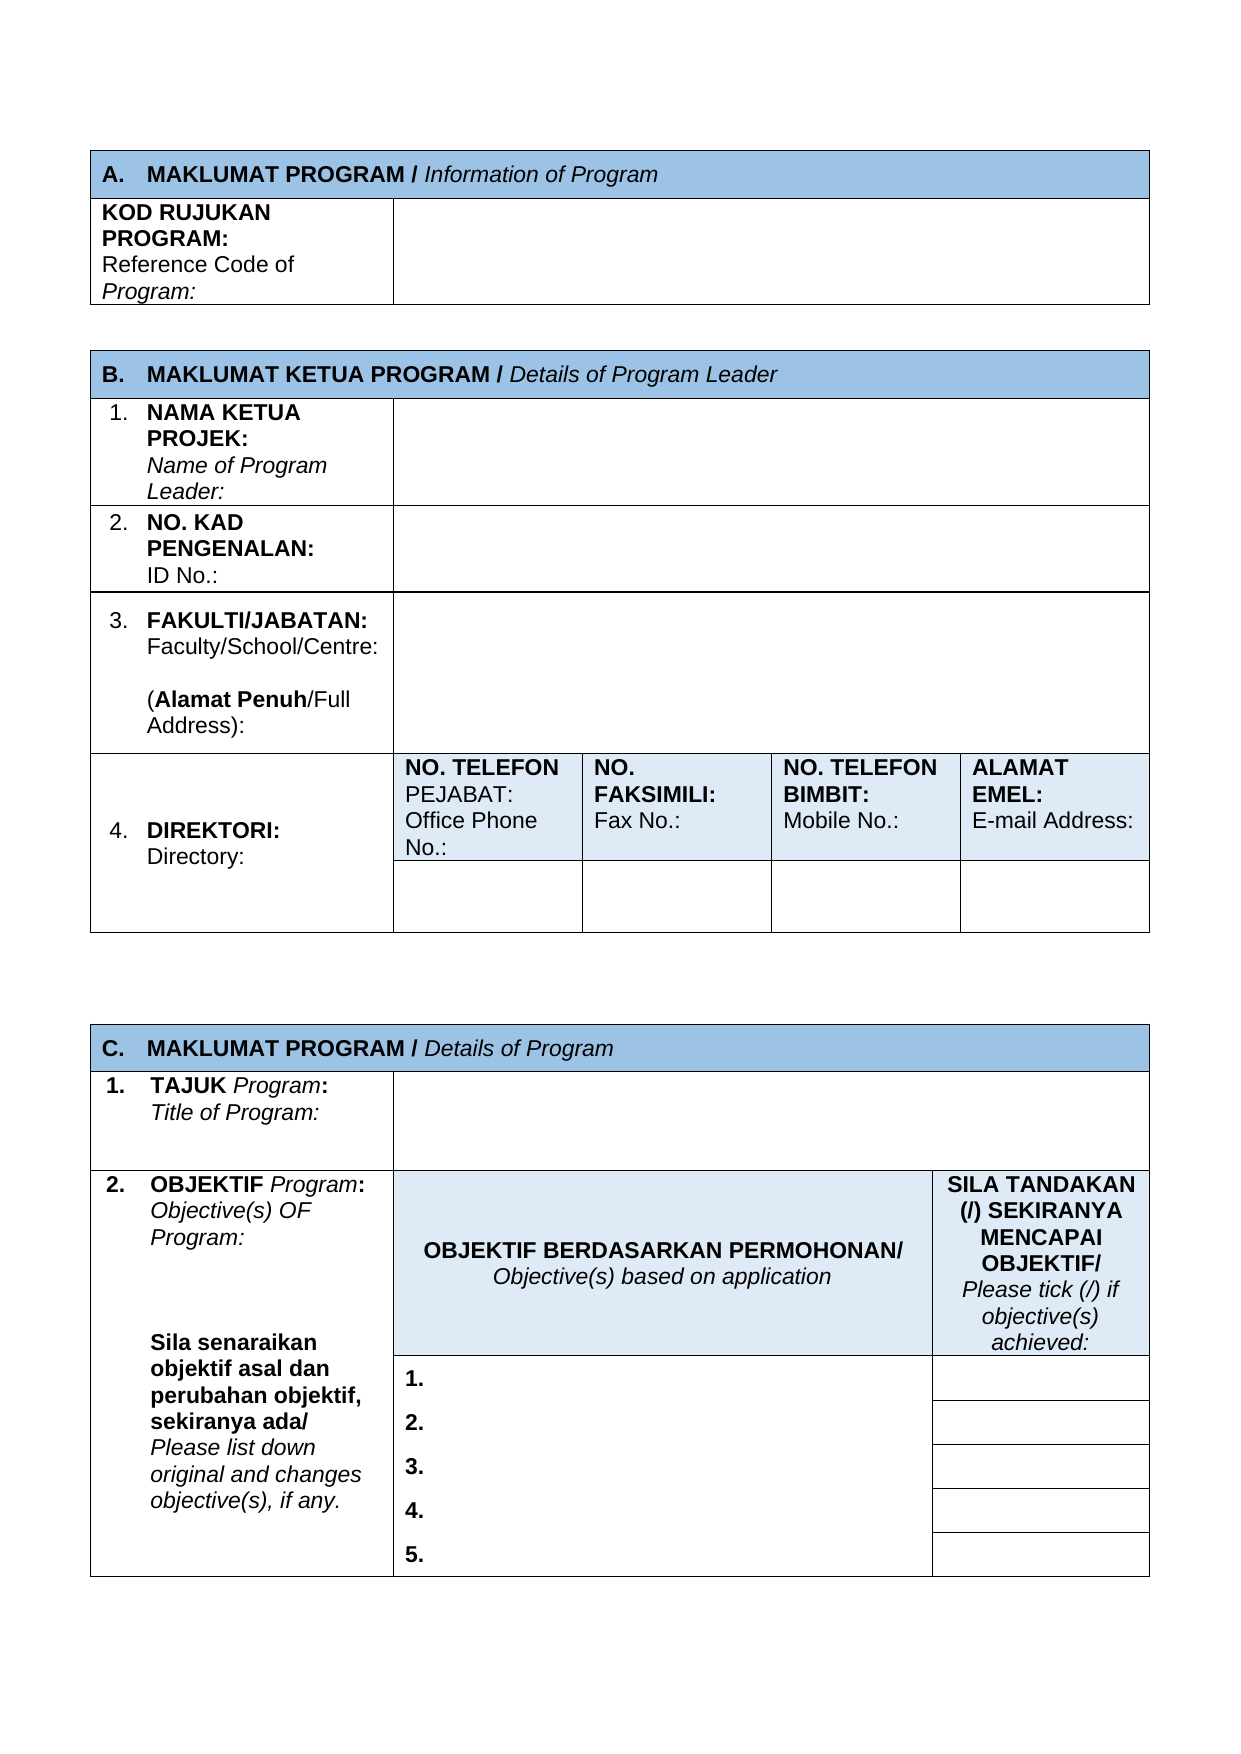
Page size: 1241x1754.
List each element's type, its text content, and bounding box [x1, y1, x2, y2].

table_cell [933, 1356, 1149, 1400]
table_cell [583, 861, 771, 932]
table_cell [394, 593, 1149, 753]
table_cell [933, 1401, 1149, 1444]
table_cell OBJEKTIF Program: Objective(s) OF Program: Sila senaraikan objektif asal dan perubahan objektif, sekiranya ada/ Please list down original and changes objective(s), if any. [91, 1171, 393, 1576]
table_header MAKLUMAT PROGRAM / Details of Program [91, 1025, 1149, 1071]
table_cell [394, 199, 1149, 304]
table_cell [933, 1171, 1149, 1355]
table_cell ALAMAT EMEL: E-mail Address: [961, 754, 1149, 860]
table_cell [394, 861, 582, 932]
table_cell FAKULTI/JABATAN: Faculty/School/Centre: (Alamat Penuh/Full Address): [91, 593, 393, 753]
table_cell [933, 1445, 1149, 1488]
table_cell [394, 506, 1149, 591]
table_cell NO. TELEFON BIMBIT: Mobile No.: [772, 754, 960, 860]
table_cell 1. [394, 1356, 932, 1400]
table_cell [933, 1533, 1149, 1576]
table_cell 4. [394, 1488, 932, 1532]
table_cell [961, 861, 1149, 932]
table_cell [394, 1072, 1149, 1170]
table_cell [394, 399, 1149, 504]
table_cell KOD RUJUKAN PROGRAM: Reference Code of Program: [91, 199, 393, 304]
table_cell OBJEKTIF BERDASARKAN PERMOHONAN/ Objective(s) based on application [394, 1171, 932, 1355]
table_header MAKLUMAT KETUA PROGRAM / Details of Program Leader [91, 351, 1149, 398]
table_cell NO. KAD PENGENALAN: ID No.: [91, 506, 393, 591]
table_cell 3. [394, 1444, 932, 1488]
table_cell [933, 1489, 1149, 1532]
table_cell [772, 861, 960, 932]
table_cell NO. TELEFON PEJABAT: Office Phone No.: [394, 754, 582, 860]
table_cell 5. [394, 1532, 932, 1576]
table_cell 2. [394, 1400, 932, 1444]
table_cell NAMA KETUA PROJEK: Name of Program Leader: [91, 399, 393, 504]
table_cell TAJUK Program: Title of Program: [91, 1072, 393, 1170]
table_cell DIREKTORI: Directory: [91, 754, 393, 932]
table_header MAKLUMAT PROGRAM / Information of Program [91, 151, 1149, 198]
table_cell NO. FAKSIMILI: Fax No.: [583, 754, 771, 860]
